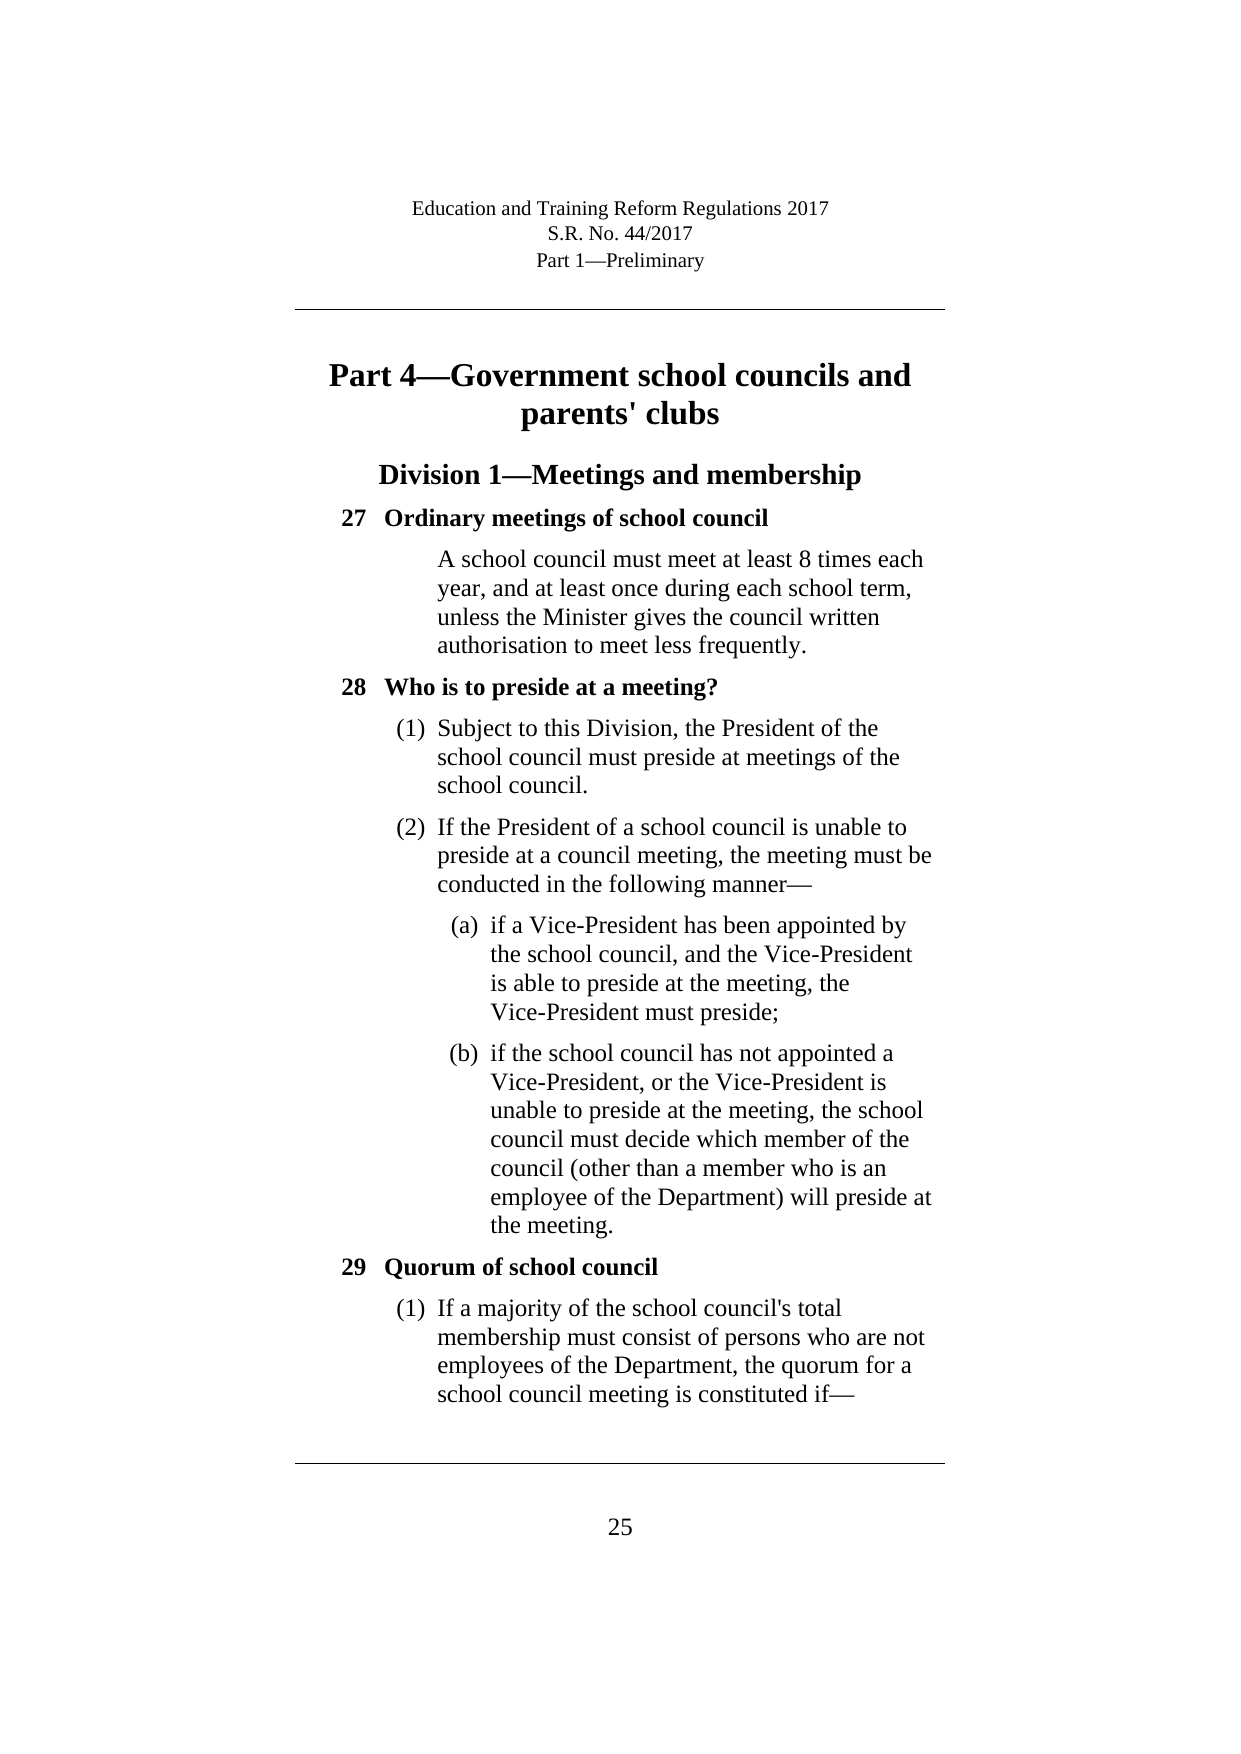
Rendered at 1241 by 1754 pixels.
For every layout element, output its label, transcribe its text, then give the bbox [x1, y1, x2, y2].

subtitle (2) If the President of a school council is unable to preside at a council meeting, the meeting must be conducted in the following manner— [295, 812, 945, 898]
subtitle Division 1—Meetings and membership [295, 457, 945, 490]
subtitle 29 Quorum of school council [295, 1252, 945, 1280]
text A school council must meet at least 8 times each year, and at least once during each school term, unless the Minister gives the council written authorisation to meet less frequently. [437, 544, 945, 659]
subtitle (b) if the school council has not appointed a Vice-President, or the Vice-President is unable to preside at the meeting, the school council must decide which member of the council (other than a member who is an employee of the Department) will preside at the meeting. [295, 1038, 945, 1239]
subtitle (1) Subject to this Division, the President of the school council must preside at meetings of the school council. [295, 713, 945, 799]
subtitle 27 Ordinary meetings of school council [295, 503, 945, 532]
subtitle 28 Who is to preside at a meeting? [295, 672, 945, 700]
subtitle (a) if a Vice-President has been appointed by the school council, and the Vice-President is able to preside at the meeting, the Vice-President must preside; [295, 910, 945, 1025]
subtitle (1) If a majority of the school council's total membership must consist of persons who are not employees of the Department, the quorum for a school council meeting is constituted if— [295, 1293, 945, 1408]
subtitle Part 4—Government school councils and parents' clubs [295, 355, 945, 432]
